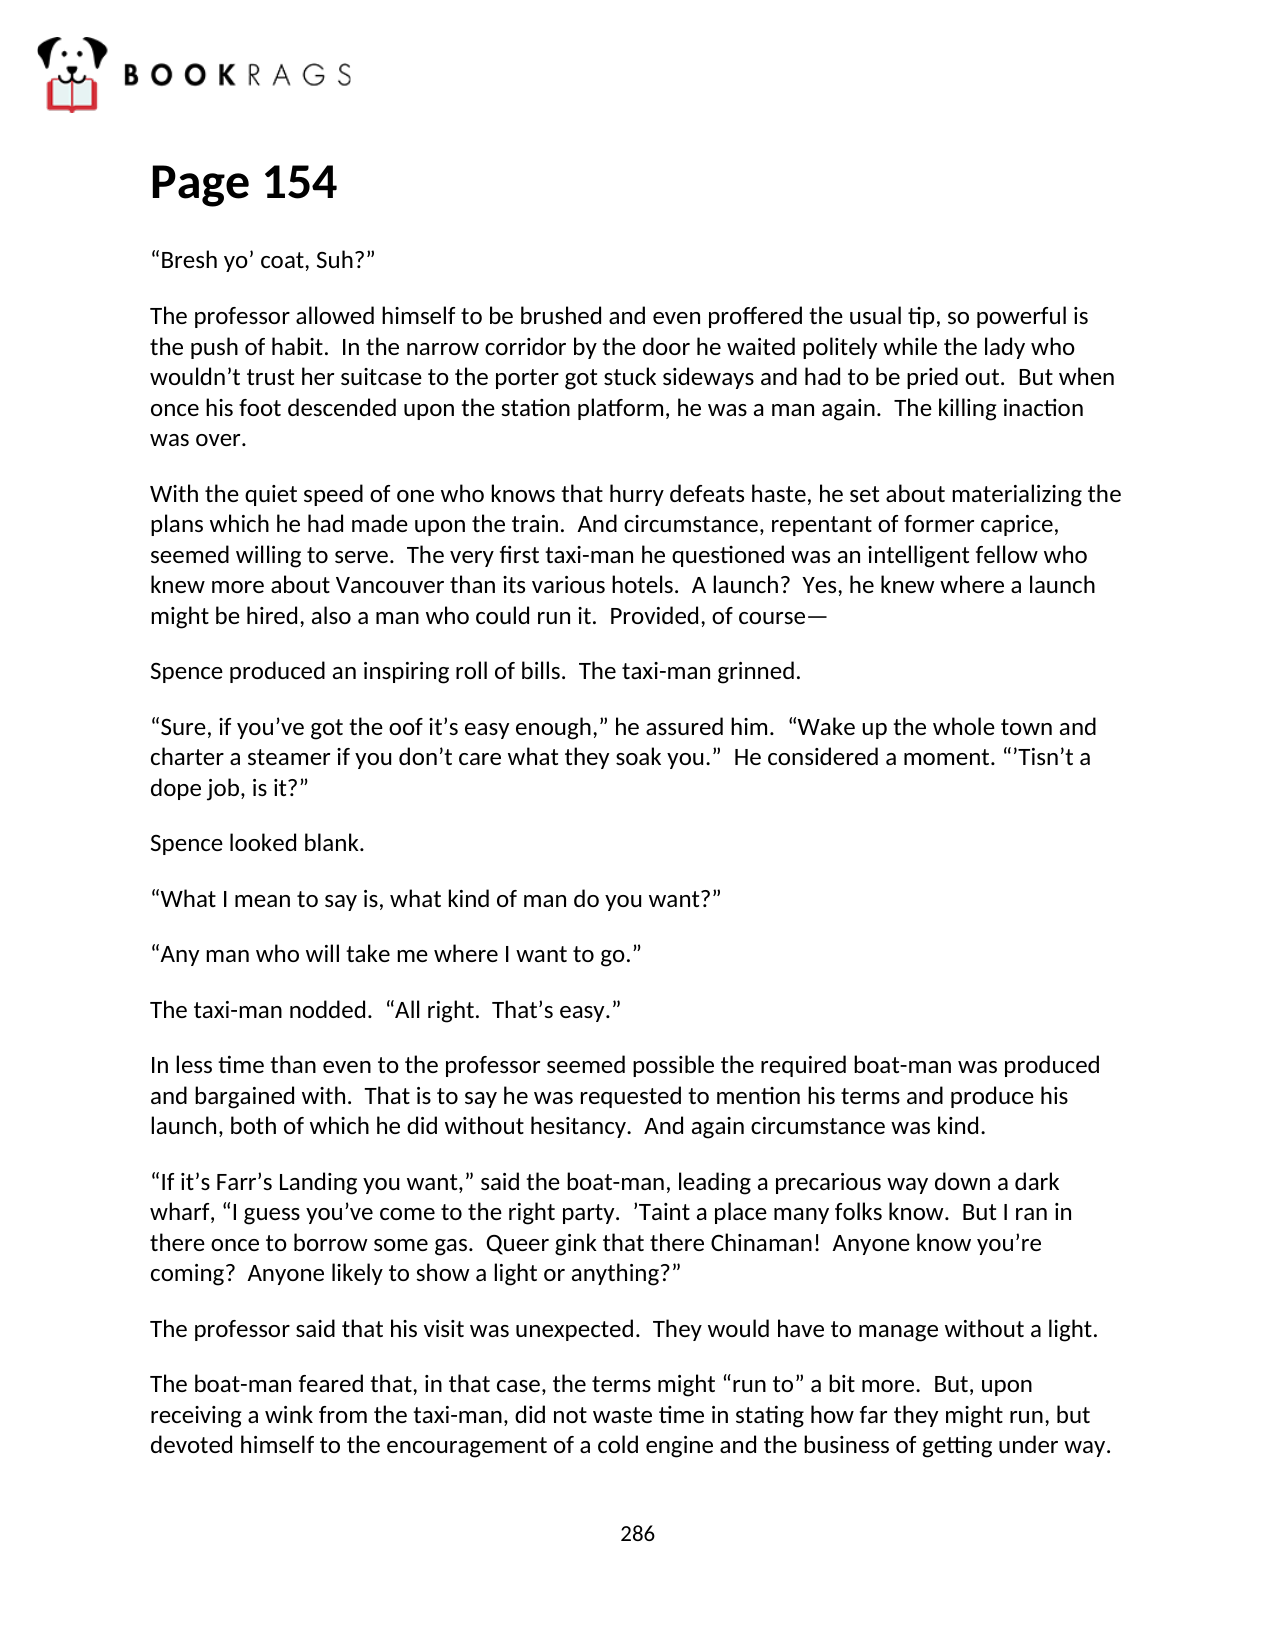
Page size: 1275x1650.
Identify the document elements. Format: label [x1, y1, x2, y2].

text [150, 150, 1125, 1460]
picture [37, 37, 351, 113]
